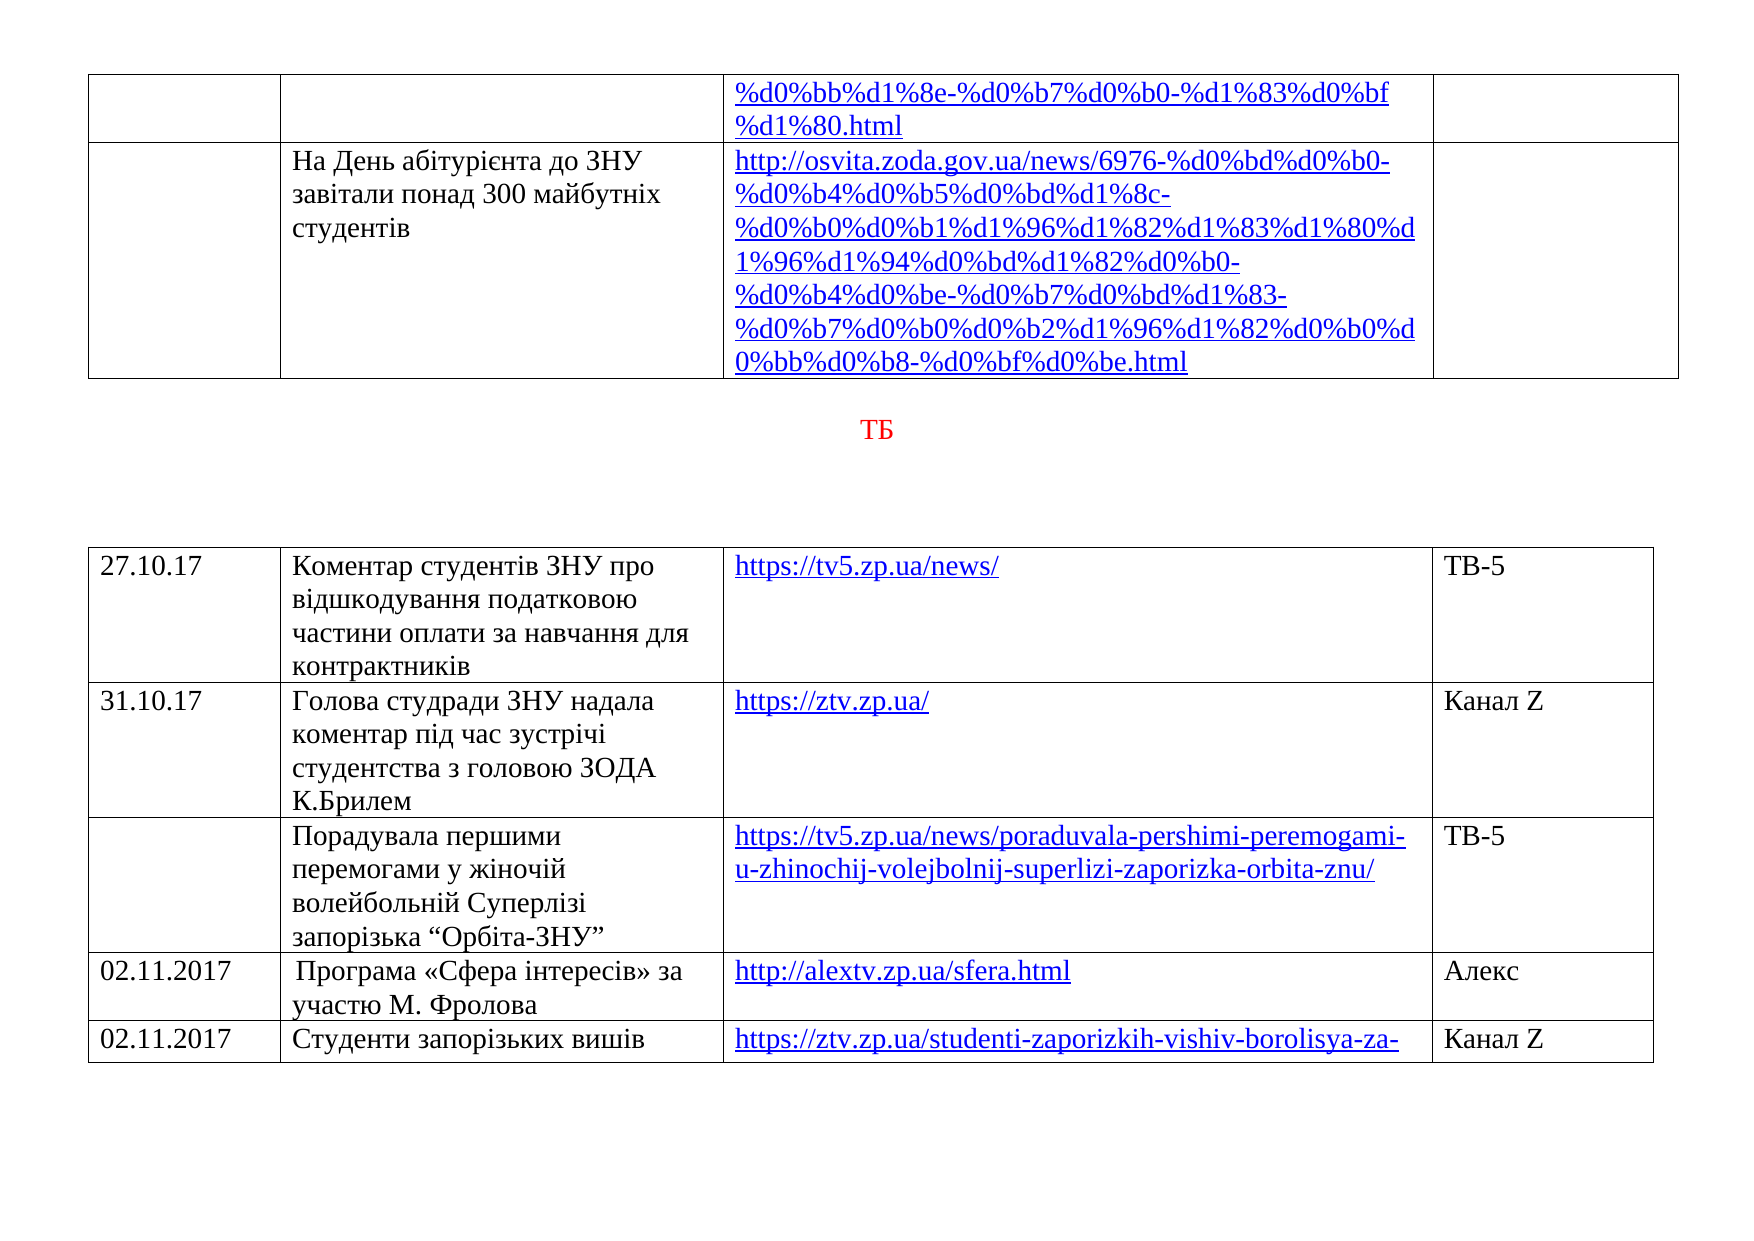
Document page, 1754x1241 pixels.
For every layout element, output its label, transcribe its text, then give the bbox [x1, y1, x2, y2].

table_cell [281, 1021, 723, 1062]
table_cell [89, 75, 280, 142]
table_cell 02.11.2017 [89, 1021, 280, 1062]
table_cell ТВ-5 [1433, 818, 1653, 952]
table_cell https://tv5.zp.ua/news/poraduvala-pershimi-peremogami-u-zhinochij-volejbolnij-superlizi-zaporizka-orbita-znu/ [724, 818, 1432, 952]
table_cell [89, 818, 280, 952]
table_cell Канал Z [1433, 1021, 1653, 1062]
table_cell Алекс [1433, 953, 1653, 1020]
table_header Коментар студентів ЗНУ про відшкодування податковою частини оплати за навчання для контрактників [281, 548, 723, 682]
table_cell http://osvita.zoda.gov.ua/news/6976-%d0%bd%d0%b0-%d0%b4%d0%b5%d0%bd%d1%8c-%d0%b0%d0%b1%d1%96%d1%82%d1%83%d1%80%d1%96%d1%94%d0%bd%d1%82%d0%b0-%d0%b4%d0%be-%d0%b7%d0%bd%d1%83-%d0%b7%d0%b0%d0%b2%d1%96%d1%82%d0%b0%d0%bb%d0%b8-%d0%bf%d0%be.html [724, 143, 1433, 378]
table_cell [1434, 75, 1678, 142]
table_cell https://ztv.zp.ua/ [724, 683, 1432, 817]
table_cell 02.11.2017 [89, 953, 280, 1020]
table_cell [724, 75, 1433, 142]
table_cell [1434, 143, 1678, 378]
table_header 27.10.17 [89, 548, 280, 682]
table_cell На День абітурієнта до ЗНУ завітали понад 300 майбутніх студентів [281, 143, 723, 378]
table_cell Програма «Сфера інтересів» за участю М. Фролова [281, 953, 723, 1020]
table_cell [724, 1021, 1432, 1062]
table_cell [89, 143, 280, 378]
table_cell http://alextv.zp.ua/sfera.html [724, 953, 1432, 1020]
table_cell Канал Z [1433, 683, 1653, 817]
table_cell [281, 75, 723, 142]
table_cell 31.10.17 [89, 683, 280, 817]
table_header ТВ-5 [1433, 548, 1653, 682]
table_header https://tv5.zp.ua/news/ [724, 548, 1432, 682]
table_cell Голова студради ЗНУ надала коментар під час зустрічі студентства з головою ЗОДА К.Брилем [281, 683, 723, 817]
text ТБ [118, 412, 1636, 446]
table_cell Порадувала першими перемогами у жіночій волейбольній Суперлізі запорізька “Орбіта-ЗНУ” [281, 818, 723, 952]
